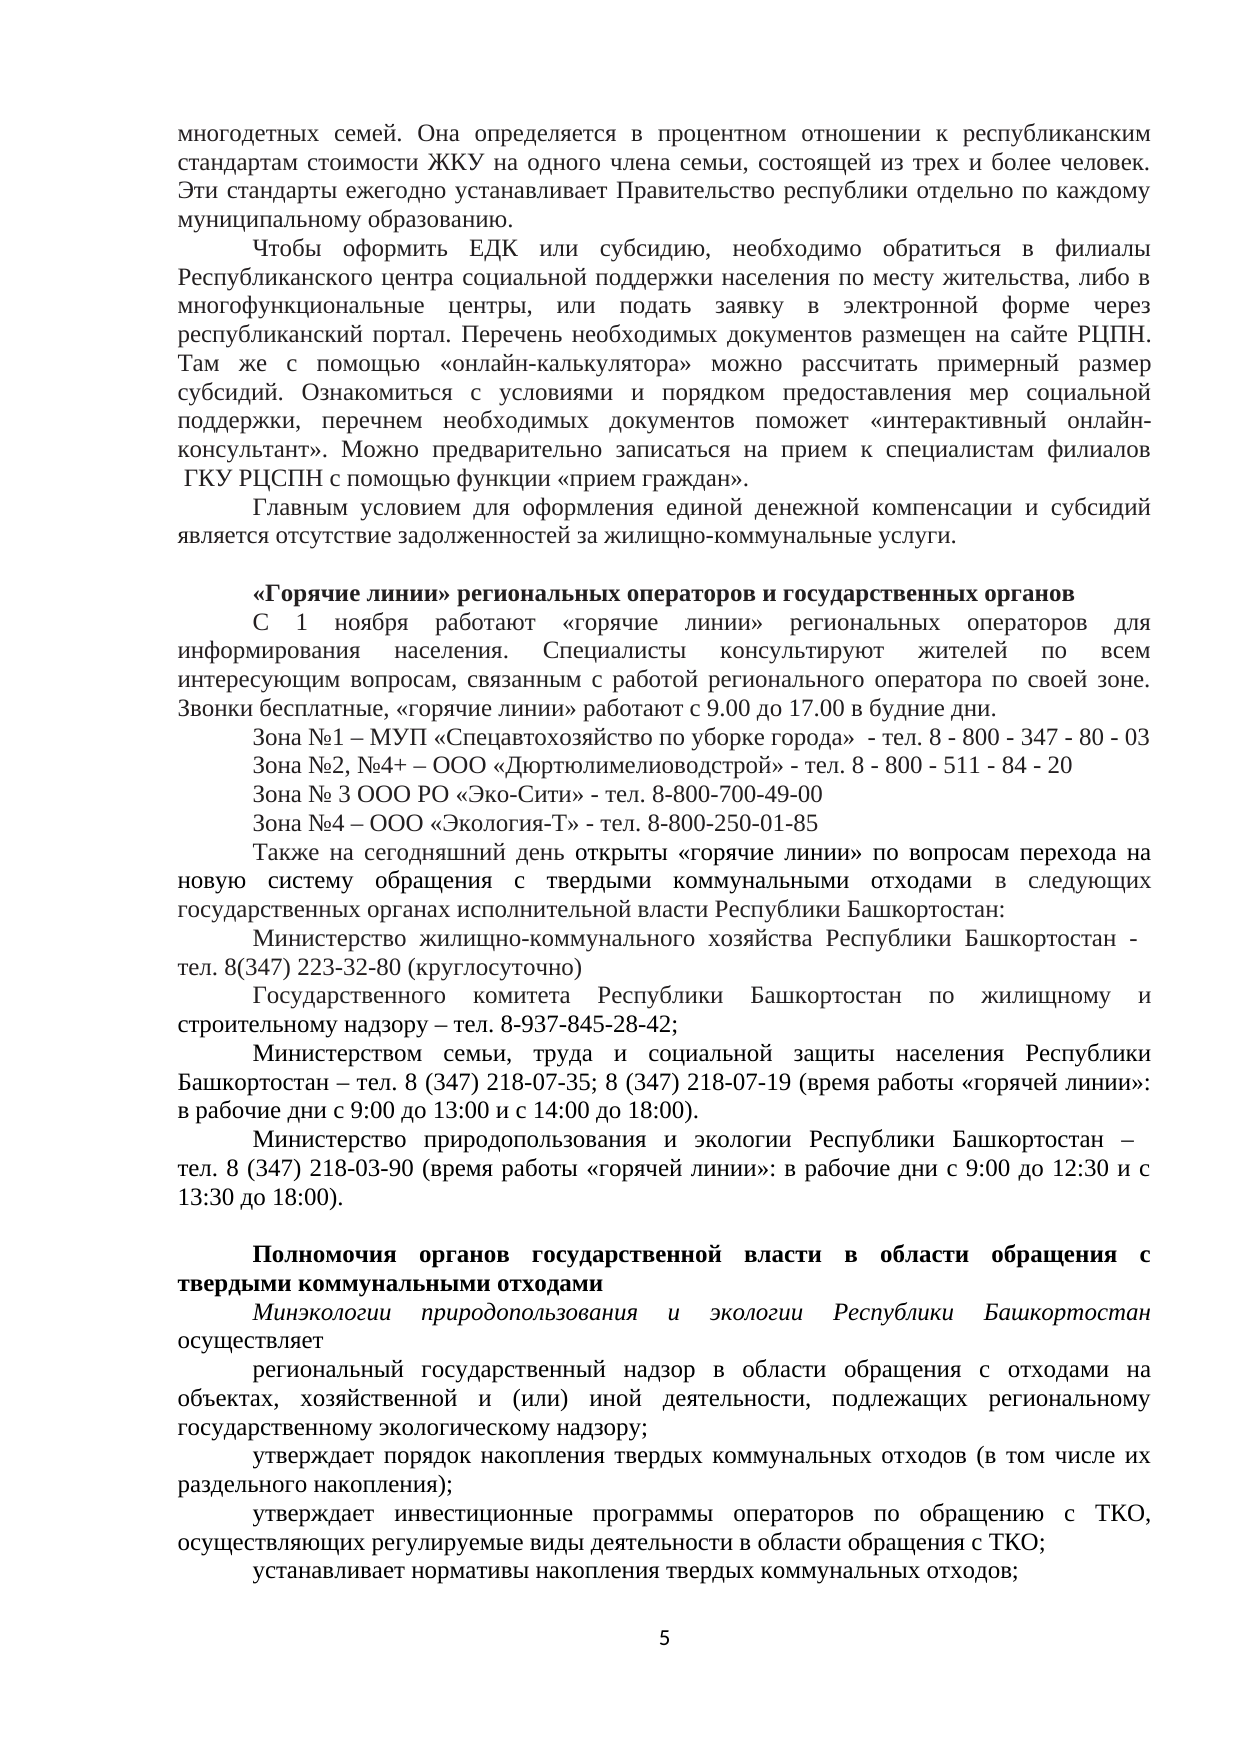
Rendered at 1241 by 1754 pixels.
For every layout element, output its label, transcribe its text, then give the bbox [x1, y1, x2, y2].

text Государственного комитета Республики Башкортостан по жилищному и строительному надзору – тел. 8-937-845-28-42; [177, 981, 1152, 1038]
text Министерством семьи, труда и социальной защиты населения Республики Башкортостан – тел. 8 (347) 218-07-35; 8 (347) 218-07-19 (время работы «горячей линии»: в рабочие дни с 9:00 до 13:00 и с 14:00 до 18:00). [177, 1038, 1152, 1124]
text Зона №4 – ООО «Экология-Т» - тел. 8-800-250-01-85 [177, 808, 1152, 837]
text Министерство жилищно-коммунального хозяйства Республики Башкортостан - тел. 8(347) 223-32-80 (круглосуточно) [177, 923, 1152, 981]
text Также на сегодняшний день открыты «горячие линии» по вопросам перехода на новую систему обращения с твердыми коммунальными отходами в следующих государственных органах исполнительной власти Республики Башкортостан: [177, 837, 1152, 923]
text Главным условием для оформления единой денежной компенсации и субсидий является отсутствие задолженностей за жилищно-коммунальные услуги. [177, 492, 1152, 549]
text Минэкологии природопользования и экологии Республики Башкортостан осуществляет [177, 1297, 1152, 1354]
text утверждает инвестиционные программы операторов по обращению с ТКО, осуществляющих регулируемые виды деятельности в области обращения с ТКО; [177, 1498, 1152, 1556]
text утверждает порядок накопления твердых коммунальных отходов (в том числе их раздельного накопления); [177, 1441, 1152, 1498]
text Зона №2, №4+ – ООО «Дюртюлимелиоводстрой» - тел. 8 - 800 - 511 - 84 - 20 [177, 751, 1152, 779]
text региональный государственный надзор в области обращения с отходами на объектах, хозяйственной и (или) иной деятельности, подлежащих региональному государственному экологическому надзору; [177, 1354, 1152, 1441]
text Министерство природопользования и экологии Республики Башкортостан – тел. 8 (347) 218-03-90 (время работы «горячей линии»: в рабочие дни с 9:00 до 12:30 и с 13:30 до 18:00). [177, 1124, 1152, 1211]
text С 1 ноября работают «горячие линии» региональных операторов для информирования населения. Специалисты консультируют жителей по всем интересующим вопросам, связанным с работой регионального оператора по своей зоне. Звонки бесплатные, «горячие линии» работают с 9.00 до 17.00 в будние дни. [177, 607, 1152, 722]
text Чтобы оформить ЕДК или субсидию, необходимо обратиться в филиалы Республиканского центра социальной поддержки населения по месту жительства, либо в многофункциональные центры, или подать заявку в электронной форме через республиканский портал. Перечень необходимых документов размещен на сайте РЦПН. Там же с помощью «онлайн-калькулятора» можно рассчитать примерный размер субсидий. Ознакомиться с условиями и порядком предоставления мер социальной поддержки, перечнем необходимых документов поможет «интерактивный онлайн-консультант». Можно предварительно записаться на прием к специалистам филиалов ГКУ РЦСПН с помощью функции «прием граждан». [177, 233, 1152, 492]
text Зона №1 – МУП «Спецавтохозяйство по уборке города» - тел. 8 - 800 - 347 - 80 - 03 [177, 722, 1152, 751]
text «Горячие линии» региональных операторов и государственных органов [177, 578, 1152, 607]
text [177, 118, 1152, 233]
text Полномочия органов государственной власти в области обращения с твердыми коммунальными отходами [177, 1239, 1152, 1297]
text устанавливает нормативы накопления твердых коммунальных отходов; [177, 1556, 1152, 1584]
text Зона № 3 ООО РО «Эко-Сити» - тел. 8-800-700-49-00 [177, 779, 1152, 808]
